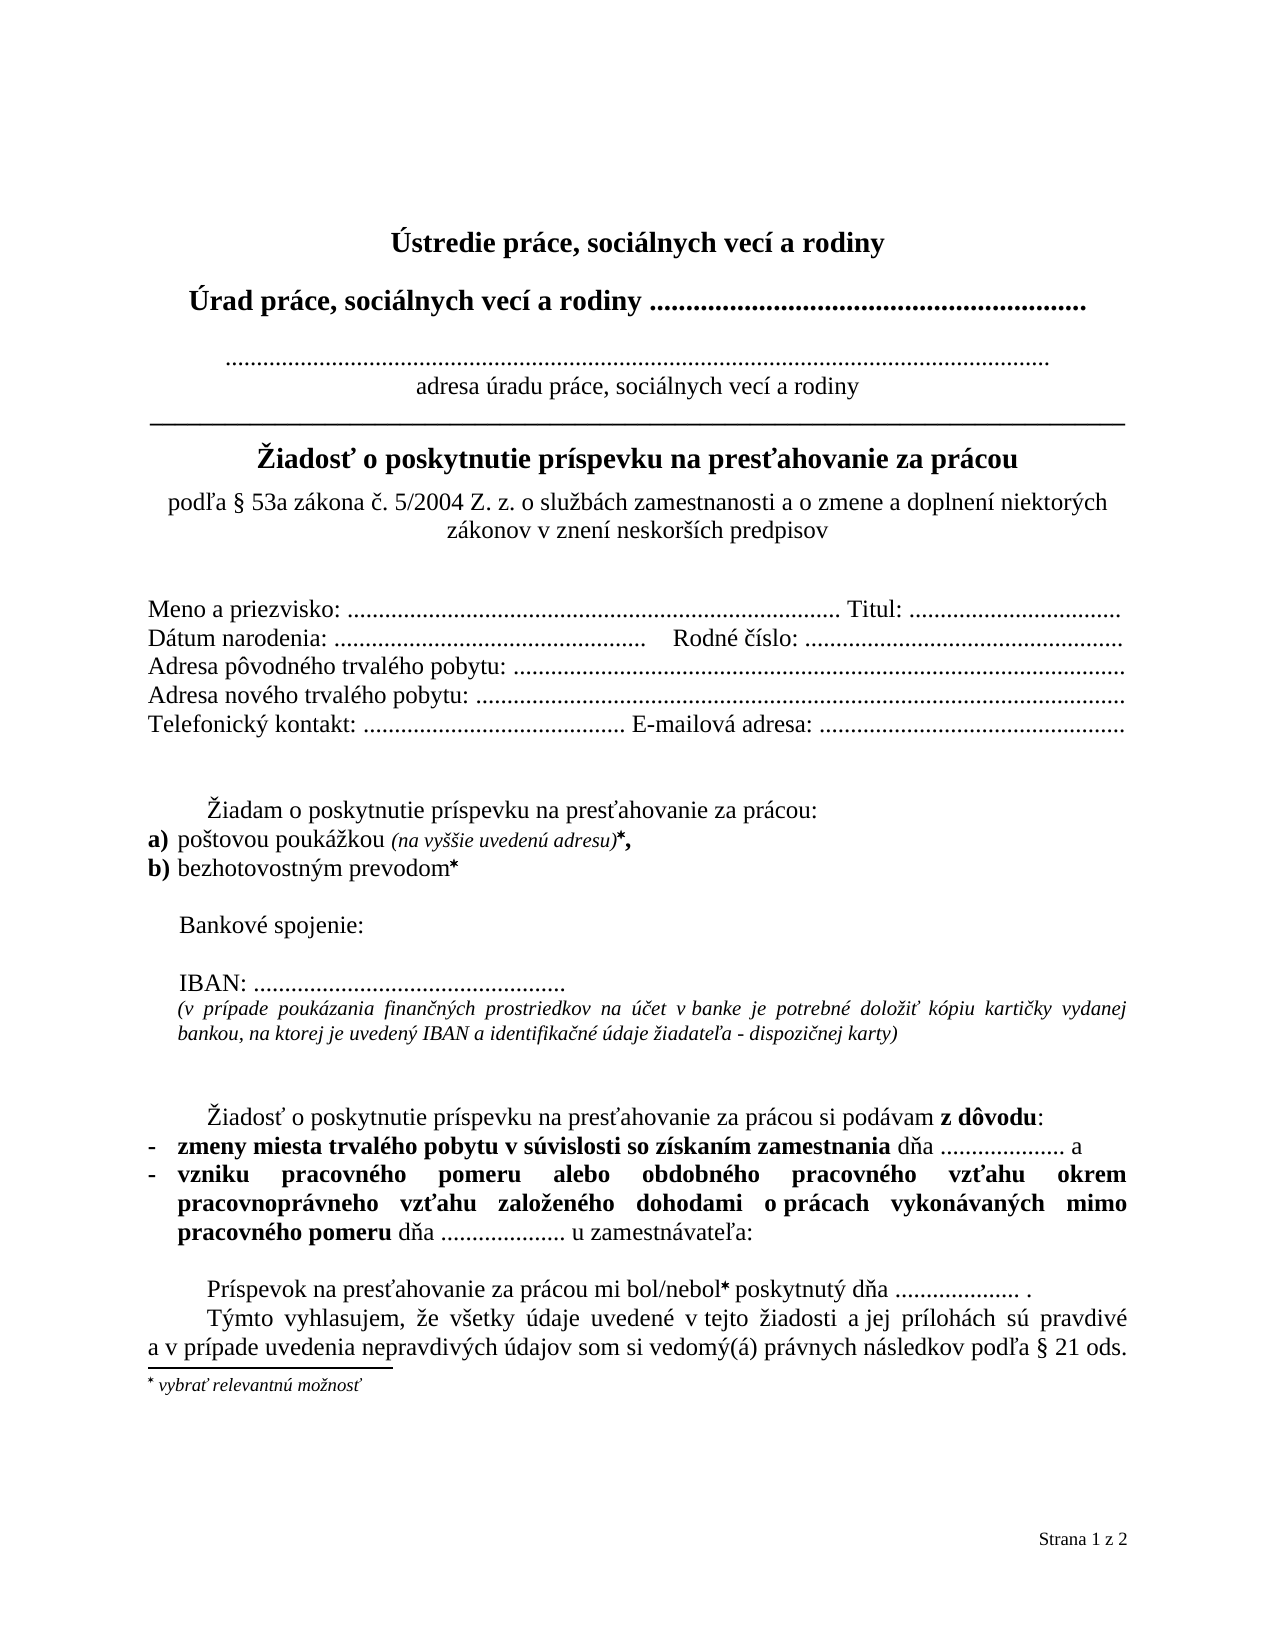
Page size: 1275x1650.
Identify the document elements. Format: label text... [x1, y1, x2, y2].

text Adresa nového trvalého pobytu: ........................................................................................................ [148, 680, 1127, 709]
text Žiadosť o poskytnutie príspevku na presťahovanie za prácou si podávam z dôvodu: [148, 1102, 1127, 1131]
subtitle (v prípade poukázania finančných prostriedkov na účet v banke je potrebné doložiť kópiu kartičky vydanej bankou, na ktorej je uvedený IBAN a identifikačné údaje žiadateľa - dispozičnej karty) [177, 996, 1127, 1044]
text podľa § 53a zákona č. 5/2004 Z. z. o službách zamestnanosti a o zmene a doplnení niektorých zákonov v znení neskorších predpisov [148, 487, 1127, 544]
text Bankové spojenie: [148, 910, 1127, 939]
list vzniku pracovného pomeru alebo obdobného pracovného vzťahu okrem pracovnoprávneho vzťahu založeného dohodami o prácach vykonávaných mimo pracovného pomeru dňa .................... u zamestnávateľa: [148, 1159, 1127, 1246]
list poštovou poukážkou (na vyššie uvedenú adresu), [148, 824, 1127, 853]
list bezhotovostným prevodom [148, 853, 1127, 881]
text adresa úradu práce, sociálnych vecí a rodiny [148, 371, 1127, 399]
text .................................................................................................................................... [148, 342, 1127, 371]
text Telefonický kontakt: .......................................... E-mailová adresa: ................................................. [148, 709, 1127, 738]
list zmeny miesta trvalého pobytu v súvislosti so získaním zamestnania dňa .................... a [148, 1131, 1127, 1159]
text Žiadam o poskytnutie príspevku na presťahovanie za prácou: [148, 795, 1127, 824]
text Úrad práce, sociálnych vecí a rodiny ............................................................ [148, 283, 1127, 317]
text Adresa pôvodného trvalého pobytu: .................................................................................................. [148, 651, 1127, 680]
text Dátum narodenia: .................................................. Rodné číslo: ................................................... [148, 623, 1127, 651]
subtitle Žiadosť o poskytnutie príspevku na presťahovanie za prácou [148, 441, 1127, 474]
text ______________________________________________________________________________ [148, 399, 1127, 428]
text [148, 1303, 1127, 1361]
text Ústredie práce, sociálnych vecí a rodiny [148, 225, 1127, 258]
text IBAN: .................................................. [148, 968, 1127, 996]
text Príspevok na presťahovanie za prácou mi bol/nebol poskytnutý dňa .................... . [148, 1274, 1127, 1303]
text Meno a priezvisko: ............................................................................... Titul: .................................. [148, 594, 1127, 623]
